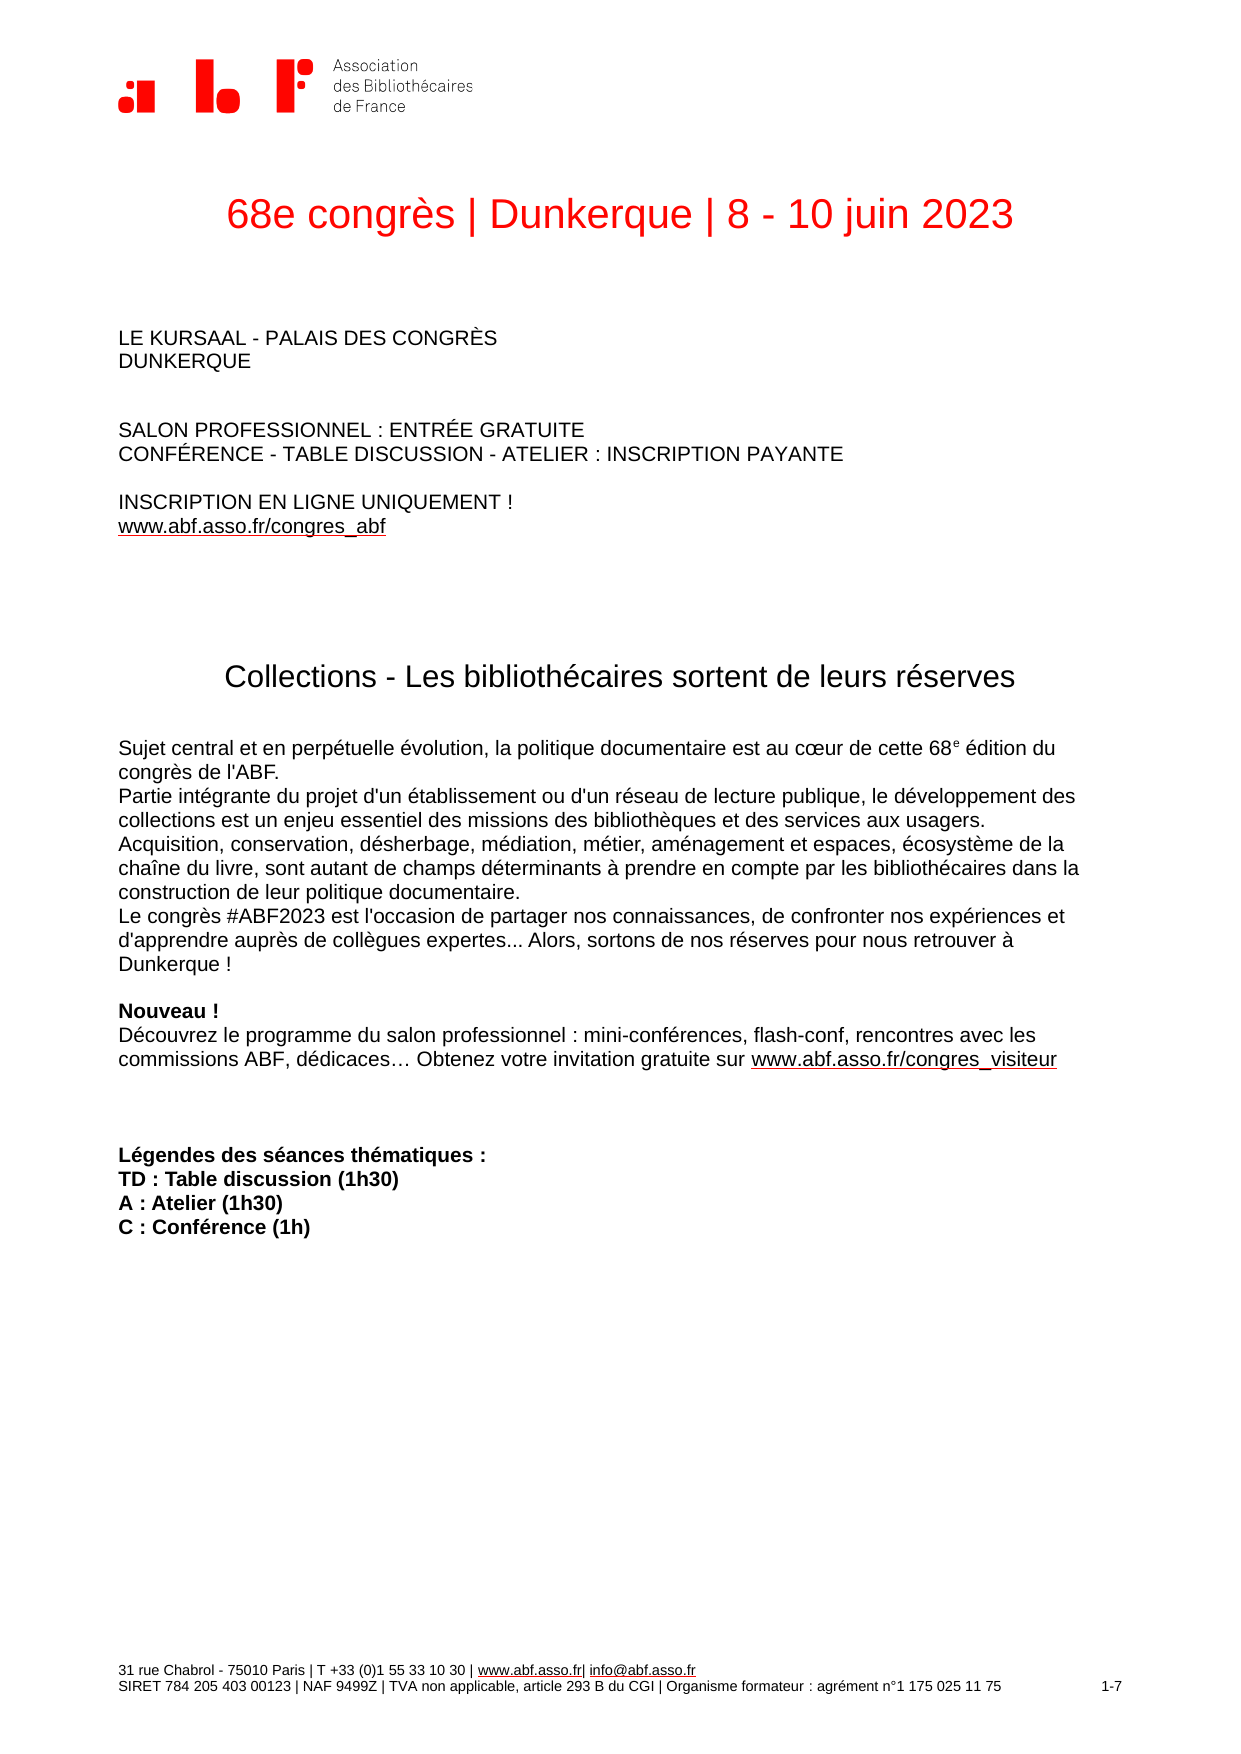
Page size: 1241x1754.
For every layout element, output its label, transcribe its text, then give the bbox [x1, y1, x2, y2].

text Sujet central et en perpétuelle évolution, la politique documentaire est au cœur de cette 68e édition du congrès de l'ABF. [118, 736, 1122, 784]
text LE KURSAAL - PALAIS DES CONGRÈS [118, 325, 1122, 349]
text Le congrès #ABF2023 est l'occasion de partager nos connaissances, de confronter nos expériences et d'apprendre auprès de collègues expertes... Alors, sortons de nos réserves pour nous retrouver à Dunkerque ! [118, 903, 1122, 975]
picture [118, 59, 473, 114]
title 68e congrès | Dunkerque | 8 - 10 juin 2023 [118, 189, 1122, 237]
text TD : Table discussion (1h30) A : Atelier (1h30) C : Conférence (1h) [118, 1167, 1122, 1239]
text SALON PROFESSIONNEL : ENTRÉE GRATUITE [118, 418, 1122, 442]
text Partie intégrante du projet d'un établissement ou d'un réseau de lecture publique, le développement des collections est un enjeu essentiel des missions des bibliothèques et des services aux usagers. [118, 784, 1122, 832]
text INSCRIPTION EN LIGNE UNIQUEMENT ! [118, 490, 1122, 514]
subtitle Collections - Les bibliothécaires sortent de leurs réserves [118, 658, 1122, 694]
subtitle Nouveau ! Découvrez le programme du salon professionnel : mini-conférences, flash-conf, rencontres avec les commissions ABF, dédicaces… Obtenez votre invitation gratuite sur www.abf.asso.fr/congres_visiteur [118, 999, 1122, 1071]
text Acquisition, conservation, désherbage, médiation, métier, aménagement et espaces, écosystème de la chaîne du livre, sont autant de champs déterminants à prendre en compte par les bibliothécaires dans la construction de leur politique documentaire. [118, 832, 1122, 903]
text DUNKERQUE [118, 349, 1122, 373]
text CONFÉRENCE - TABLE DISCUSSION - ATELIER : INSCRIPTION PAYANTE [118, 442, 1122, 466]
text Légendes des séances thématiques : [118, 1143, 1122, 1167]
text www.abf.asso.fr/congres_abf [118, 514, 1122, 538]
